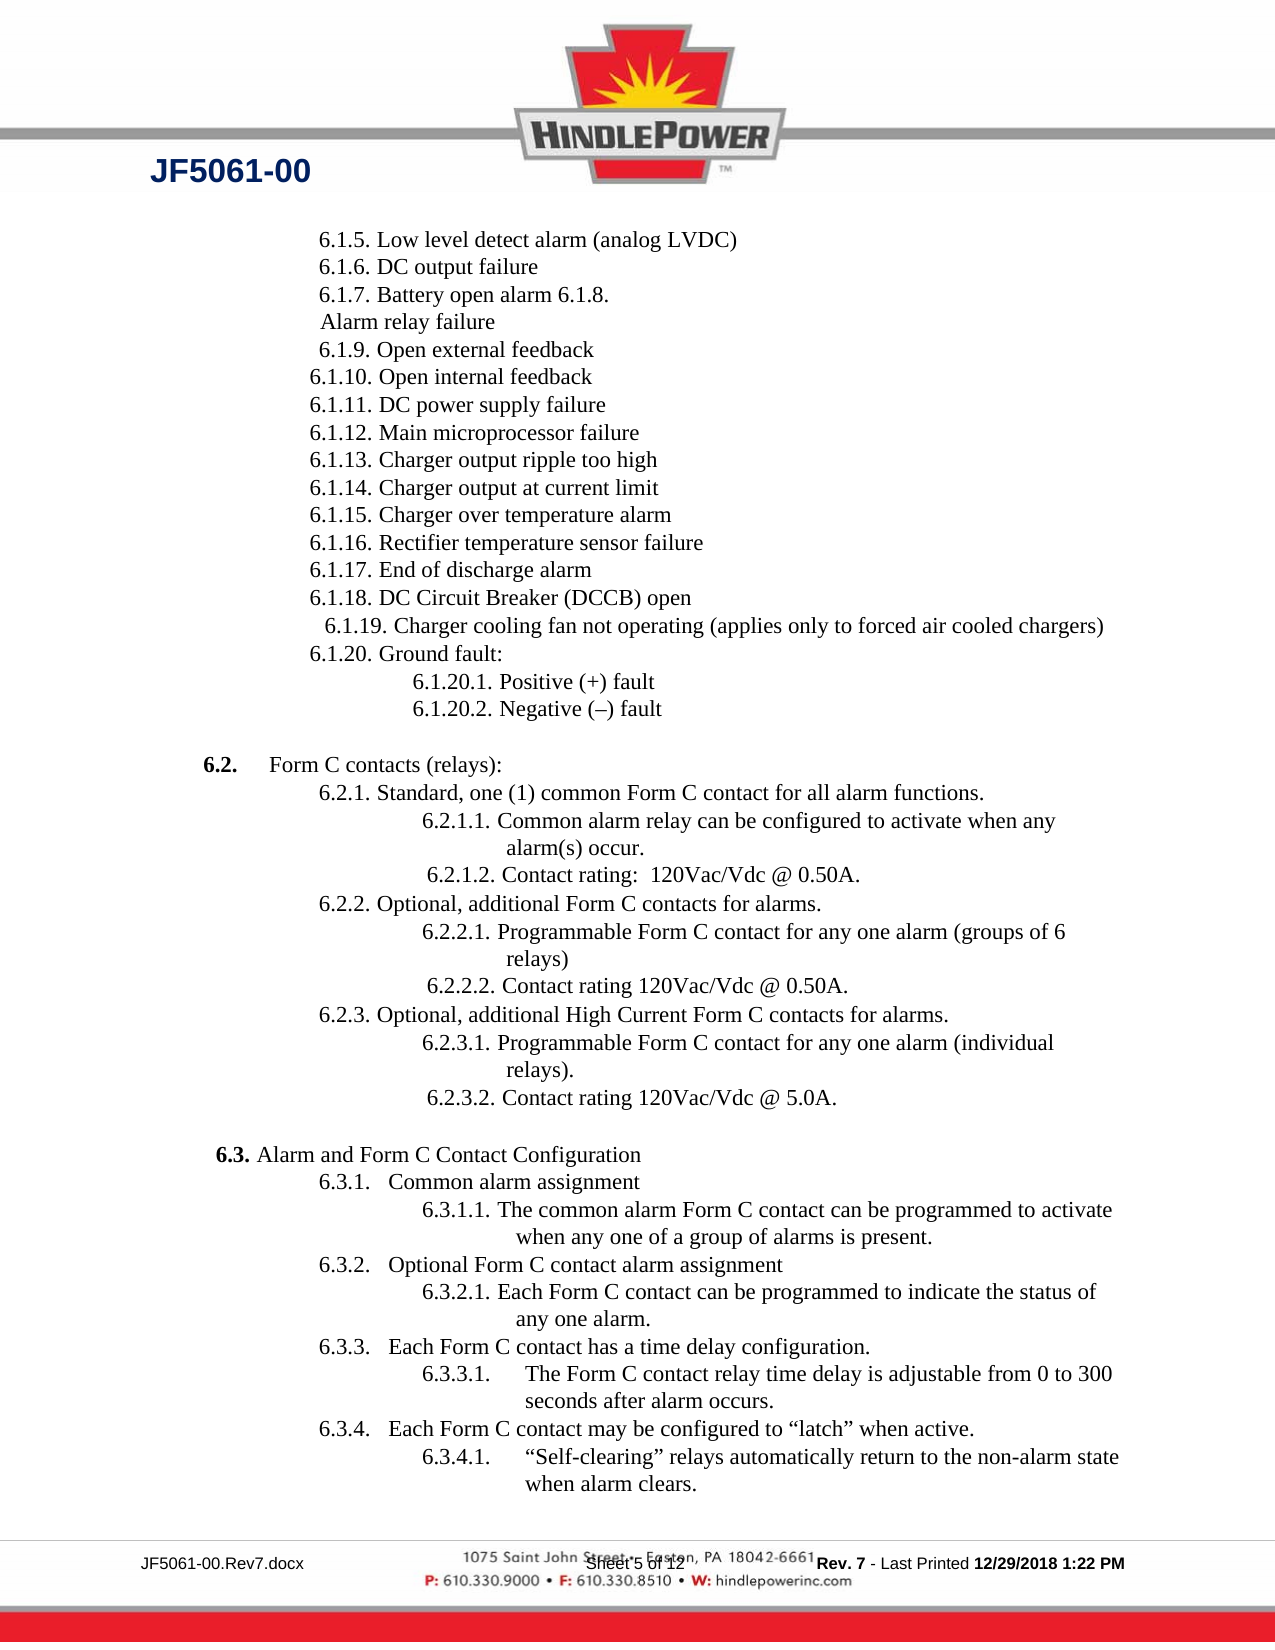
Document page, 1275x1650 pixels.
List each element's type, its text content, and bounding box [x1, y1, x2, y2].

text 6.1.11. DC power supply failure [309, 391, 1126, 417]
text 6.3.2. Optional Form C contact alarm assignment [319, 1251, 1126, 1277]
text 6.1.13. Charger output ripple too high [309, 446, 1126, 472]
text 6.2.2.1. Programmable Form C contact for any one alarm (groups of 6 relays) [422, 918, 1126, 971]
text 6.1.20. Ground fault: [309, 640, 1126, 667]
text 6.1.12. Main microprocessor failure [309, 418, 1126, 445]
text 6.2.1. Standard, one (1) common Form C contact for all alarm functions. [319, 779, 1126, 806]
text 6.1.19. Charger cooling fan not operating (applies only to forced air cooled chargers) [141, 612, 1104, 638]
text 6.2.3.2. Contact rating 120Vac/Vdc @ 5.0A. [281, 1083, 983, 1110]
text 6.1.7. Battery open alarm 6.1.8. Alarm relay failure [319, 281, 627, 334]
text 6.2.2.2. Contact rating 120Vac/Vdc @ 0.50A. [281, 972, 995, 999]
text 6.1.9. Open external feedback [319, 336, 1126, 362]
text 6.3.2.1. Each Form C contact can be programmed to indicate the status of any one alarm. [422, 1278, 1126, 1332]
text 6.2. Form C contacts (relays): [141, 751, 1130, 778]
text 6.1.15. Charger over temperature alarm [309, 501, 1126, 528]
text 6.3.4.1. “Self-clearing” relays automatically return to the non-alarm state when alarm clears. [422, 1443, 1126, 1496]
text 6.1.20.1. Positive (+) fault [412, 668, 1126, 694]
text 6.3.4. Each Form C contact may be configured to “latch” when active. [319, 1415, 1126, 1442]
text 6.2.3.1. Programmable Form C contact for any one alarm (individual relays). [422, 1029, 1126, 1082]
text 6.1.6. DC output failure [319, 253, 1126, 280]
text 6.3.1.1. The common alarm Form C contact can be programmed to activate when any one of a group of alarms is present. [422, 1196, 1126, 1249]
text 6.3.1. Common alarm assignment [319, 1168, 1126, 1195]
text 6.2.1.1. Common alarm relay can be configured to activate when any alarm(s) occur. [422, 807, 1126, 860]
text 6.1.16. Rectifier temperature sensor failure [309, 529, 1126, 555]
text 6.3.3.1. The Form C contact relay time delay is adjustable from 0 to 300 seconds after alarm occurs. [422, 1361, 1126, 1414]
text 6.3.3. Each Form C contact has a time delay configuration. [319, 1333, 1126, 1359]
picture [0, 1540, 1275, 1642]
text 6.1.5. Low level detect alarm (analog LVDC) [319, 226, 1126, 252]
text 6.2.3. Optional, additional High Current Form C contacts for alarms. [319, 1001, 1126, 1028]
text 6.2.1.2. Contact rating: 120Vac/Vdc @ 0.50A. [281, 861, 1007, 888]
text 6.1.18. DC Circuit Breaker (DCCB) open [309, 584, 1126, 611]
text 6.3. Alarm and Form C Contact Configuration [216, 1141, 1126, 1167]
text 6.1.14. Charger output at current limit [309, 474, 1126, 500]
text 6.1.10. Open internal feedback [309, 363, 1126, 390]
text 6.1.20.2. Negative (–) fault [412, 695, 1126, 722]
text 6.1.17. End of discharge alarm [309, 557, 1126, 583]
picture [0, 0, 1275, 192]
text 6.2.2. Optional, additional Form C contacts for alarms. [319, 890, 1126, 917]
